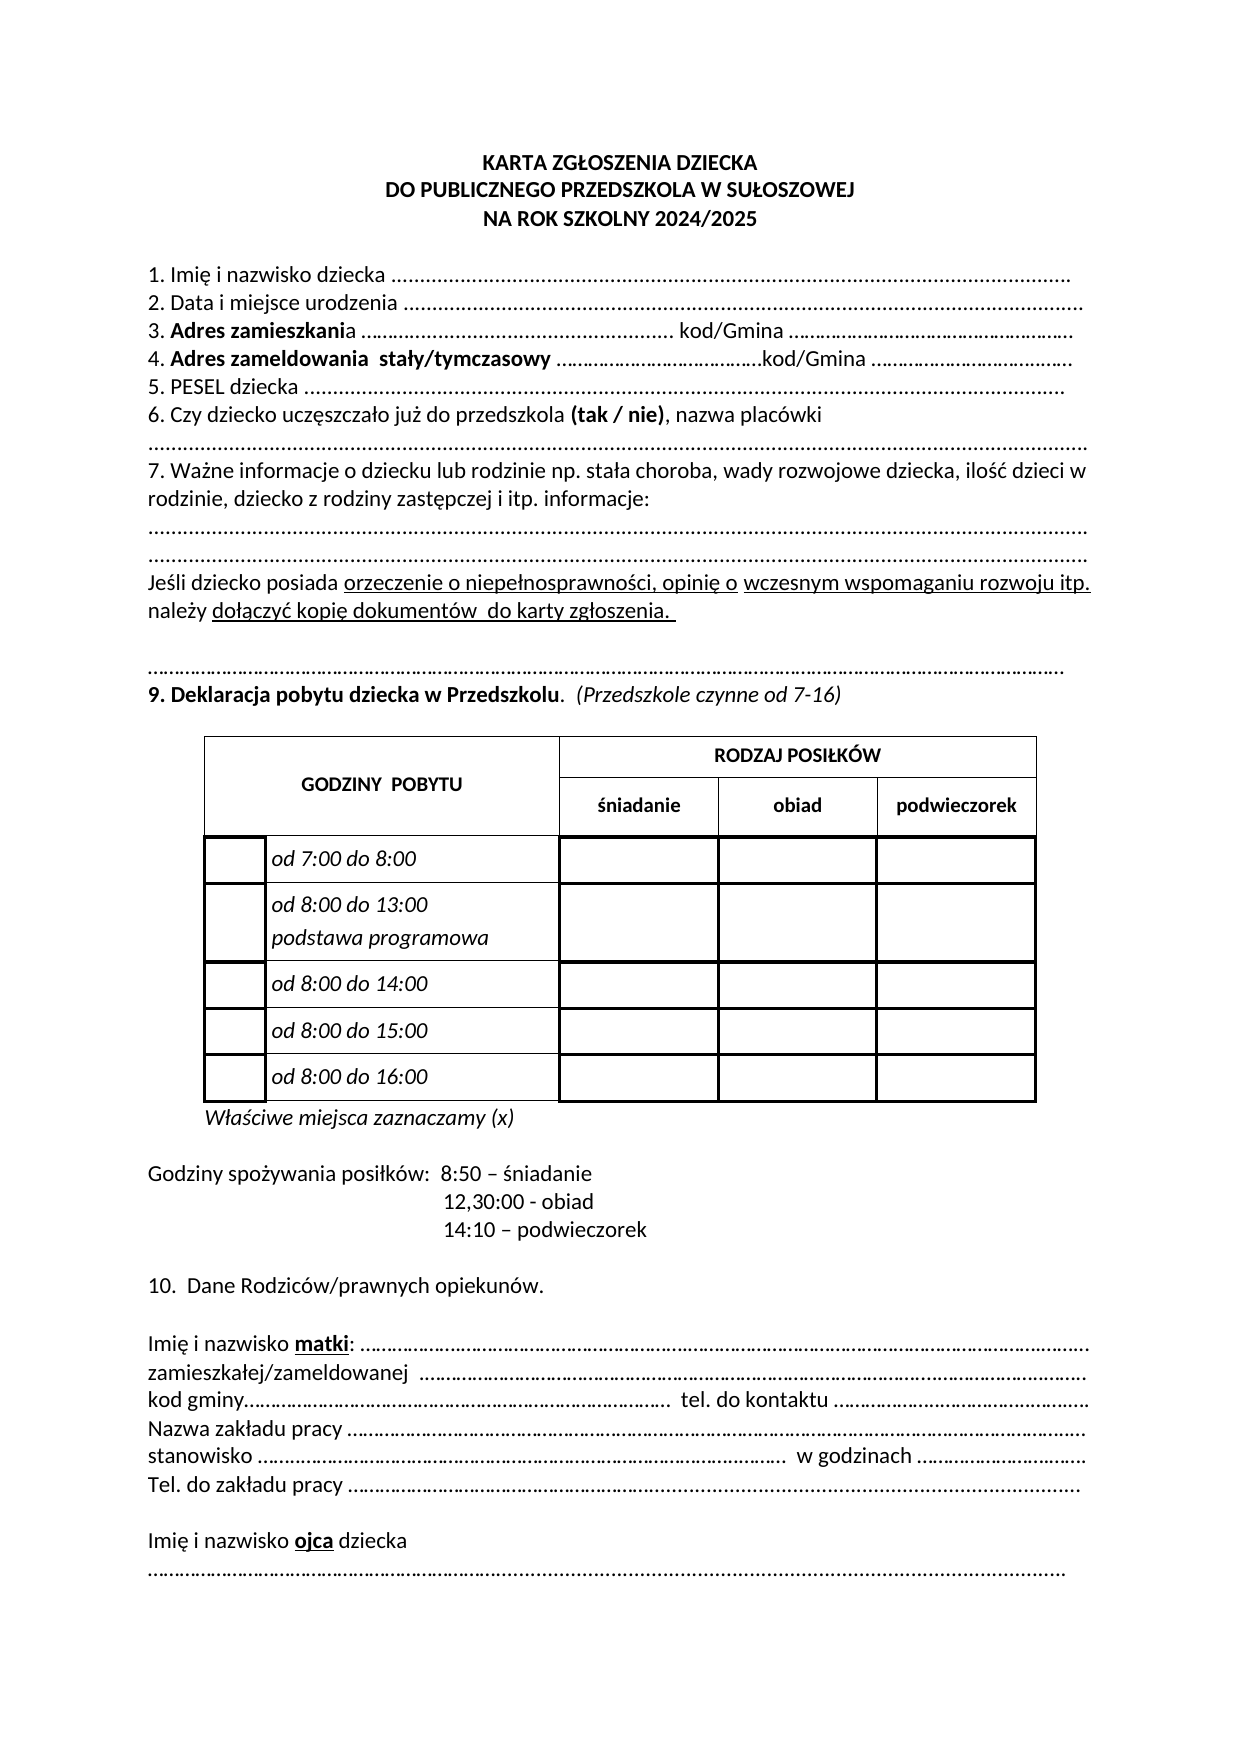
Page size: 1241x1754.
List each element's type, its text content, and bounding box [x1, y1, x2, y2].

text 2. Data i miejsce urodzenia ...................................................................................................................... [148, 288, 1093, 316]
text ………………………………………………………………………………………………………………………………………………………… [148, 652, 1093, 680]
table_cell [878, 964, 1034, 1007]
table_cell obiad [719, 778, 877, 835]
text ................................................................................................................................................................... [148, 428, 1093, 456]
table_cell [561, 885, 717, 960]
text 12,30:00 - obiad [148, 1187, 1093, 1215]
text 3. Adres zamieszkania ……….............................................. kod/Gmina ……………………………………………… [148, 316, 1093, 344]
table_cell podwieczorek [878, 778, 1036, 835]
table_cell [878, 839, 1034, 882]
table_cell [720, 964, 875, 1007]
text NA ROK SZKOLNY 2024/2025 [148, 204, 1093, 232]
text 9. Deklaracja pobytu dziecka w Przedszkolu. (Przedszkole czynne od 7-16) [148, 680, 1093, 708]
table_cell [206, 885, 264, 960]
table_cell od 8:00 do 15:00 [267, 1008, 558, 1053]
text ................................................................................................................................................................... [148, 512, 1093, 540]
table_cell [720, 1056, 875, 1100]
table_cell [561, 964, 717, 1007]
table_cell śniadanie [560, 778, 718, 835]
table_cell [206, 1056, 264, 1100]
text ................................................................................................................................................................... [148, 540, 1093, 568]
table_cell od 7:00 do 8:00 [267, 836, 558, 882]
text Imię i nazwisko matki: ……………….…………………………………….………………………………………………………….……... zamieszkałej/zameldowanej .…………………………………………………………………………………....………………..…….. [148, 1329, 1093, 1386]
text Nazwa zakładu pracy ………………………………………………………………………………………………………………………..… stanowisko ……..………………………………………………………………………..……… w godzinach …………………….……. Tel. do zakładu pracy …………………………………………………........................................................................... [148, 1414, 1093, 1498]
table_header RODZAJ POSIŁKÓW [560, 737, 1036, 777]
table_cell [878, 885, 1034, 960]
table_cell [720, 839, 875, 882]
text 1. Imię i nazwisko dziecka ...................................................................................................................... [148, 260, 1093, 288]
table_cell [206, 964, 264, 1007]
table_cell [561, 1010, 717, 1053]
table_cell od 8:00 do 14:00 [267, 961, 558, 1007]
table_cell [878, 1010, 1034, 1053]
table_cell [720, 885, 875, 960]
text 10. Dane Rodziców/prawnych opiekunów. [148, 1271, 1093, 1299]
table_cell [206, 1010, 264, 1053]
text Imię i nazwisko ojca dziecka …………………………………………………………................................................................................................... [148, 1526, 1093, 1582]
text KARTA ZGŁOSZENIA DZIECKA [148, 148, 1093, 176]
table_cell [561, 839, 717, 882]
table_cell od 8:00 do 16:00 [267, 1054, 558, 1100]
text 6. Czy dziecko uczęszczało już do przedszkola (tak / nie), nazwa placówki [148, 400, 1093, 428]
table_cell [561, 1056, 717, 1100]
table_cell [720, 1010, 875, 1053]
table_cell [206, 839, 264, 882]
text 4. Adres zameldowania stały/tymczasowy …………………………………kod/Gmina …………………………..…… [148, 344, 1093, 372]
table_cell [878, 1056, 1034, 1100]
text Właściwe miejsca zaznaczamy (x) Godziny spożywania posiłków: 8:50 – śniadanie [148, 1103, 1093, 1187]
text 5. PESEL dziecka .................................................................................................................................... [148, 372, 1093, 400]
table_cell od 8:00 do 13:00 podstawa programowa [267, 883, 558, 960]
text 7. Ważne informacje o dziecku lub rodzinie np. stała choroba, wady rozwojowe dziecka, ilość dzieci w rodzinie, dziecko z rodziny zastępczej i itp. informacje: [148, 456, 1093, 512]
text kod gminy……………………………………………………………………… tel. do kontaktu ………………..……………..…….…. [148, 1386, 1093, 1414]
table_header GODZINY POBYTU [205, 737, 559, 835]
text Jeśli dziecko posiada orzeczenie o niepełnosprawności, opinię o wczesnym wspomaganiu rozwoju itp. należy dołączyć kopię dokumentów do karty zgłoszenia. [148, 568, 1093, 624]
text DO PUBLICZNEGO PRZEDSZKOLA W SUŁOSZOWEJ [148, 176, 1093, 204]
text 14:10 – podwieczorek [148, 1215, 1093, 1243]
